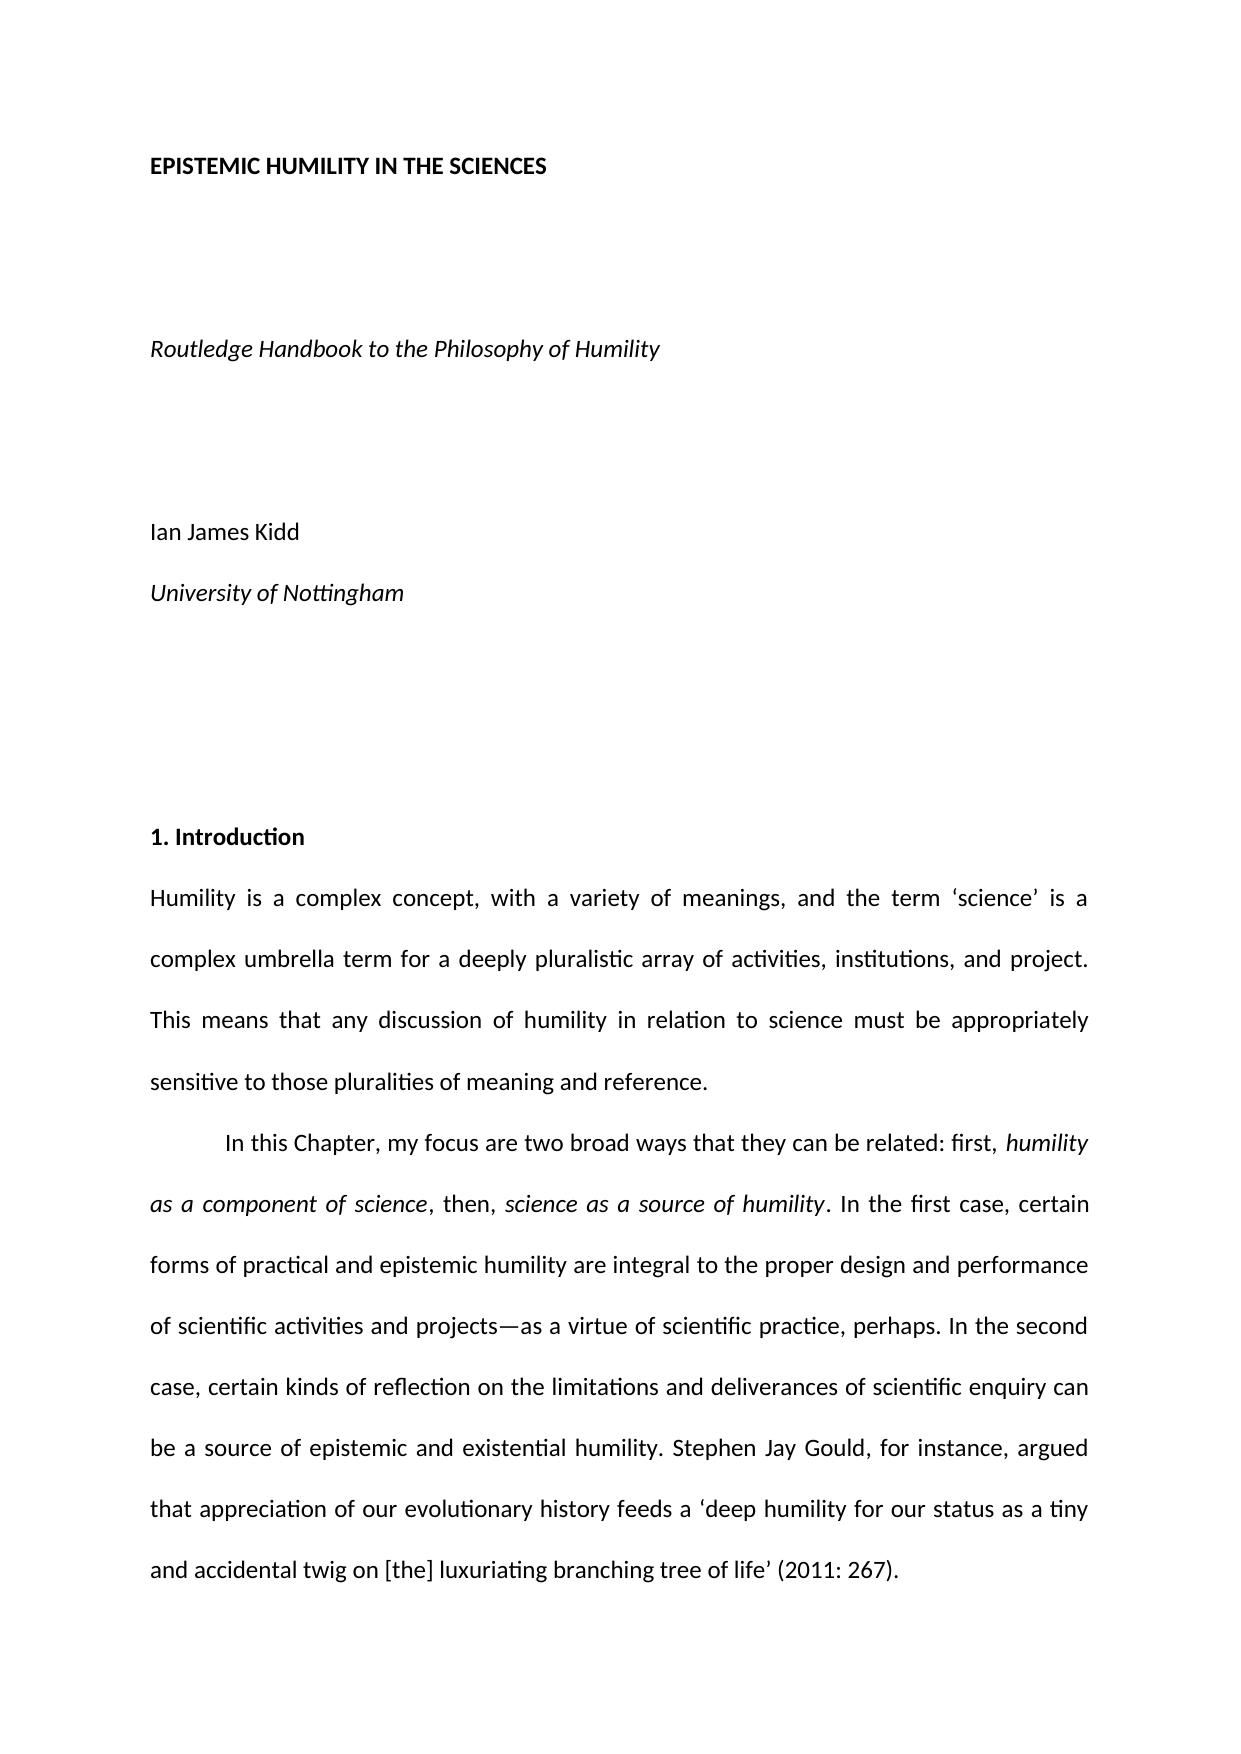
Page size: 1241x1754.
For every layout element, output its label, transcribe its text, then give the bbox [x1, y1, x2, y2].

text University of Nottingham [150, 577, 1090, 608]
text In this Chapter, my focus are two broad ways that they can be related: first, humility as a component of science, then, science as a source of humility. In the first case, certain forms of practical and epistemic humility are integral to the proper design and performance of scientific activities and projects—as a virtue of scientific practice, perhaps. In the second case, certain kinds of reflection on the limitations and deliverances of scientific enquiry can be a source of epistemic and existential humility. Stephen Jay Gould, for instance, argued that appreciation of our evolutionary history feeds a ‘deep humility for our status as a tiny and accidental twig on [the] luxuriating branching tree of life’ (2011: 267). [150, 1127, 1090, 1584]
text Ian James Kidd [150, 516, 1090, 547]
text EPISTEMIC HUMILITY IN THE SCIENCES [150, 150, 1090, 181]
text Humility is a complex concept, with a variety of meanings, and the term ‘science’ is a complex umbrella term for a deeply pluralistic array of activities, institutions, and project. This means that any discussion of humility in relation to science must be appropriately sensitive to those pluralities of meaning and reference. [150, 882, 1090, 1096]
text 1. Introduction [150, 821, 1090, 852]
text Routledge Handbook to the Philosophy of Humility [150, 333, 1090, 364]
